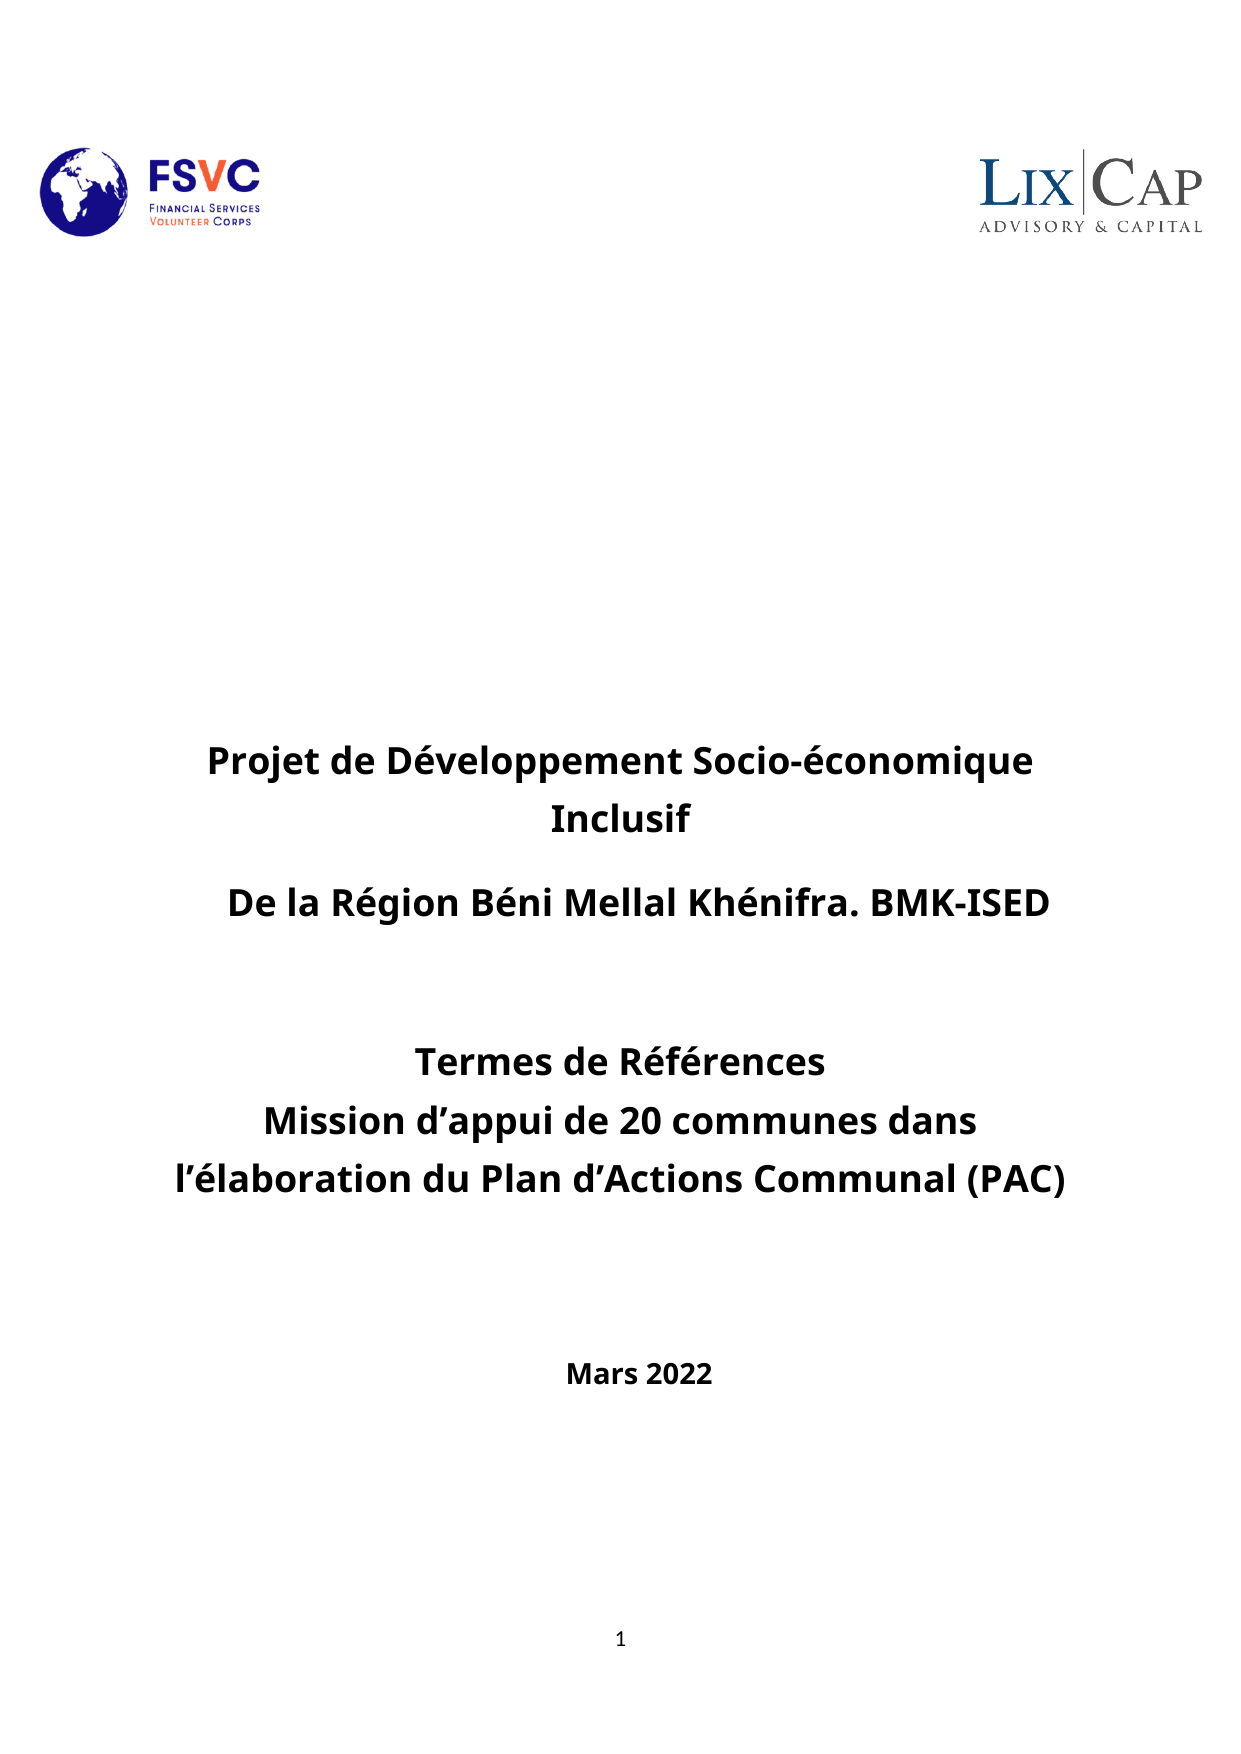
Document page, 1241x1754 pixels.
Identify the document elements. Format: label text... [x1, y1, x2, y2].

text Termes de Références [148, 1035, 1093, 1086]
text Projet de Développement Socio-économique Inclusif [148, 734, 1093, 844]
text De la Région Béni Mellal Khénifra. BMK-ISED [185, 876, 1093, 927]
picture [973, 147, 1203, 236]
text Mission d’appui de 20 communes dans l’élaboration du Plan d’Actions Communal (PAC) [148, 1094, 1093, 1204]
picture [39, 147, 260, 237]
text Mars 2022 [185, 1353, 1093, 1393]
